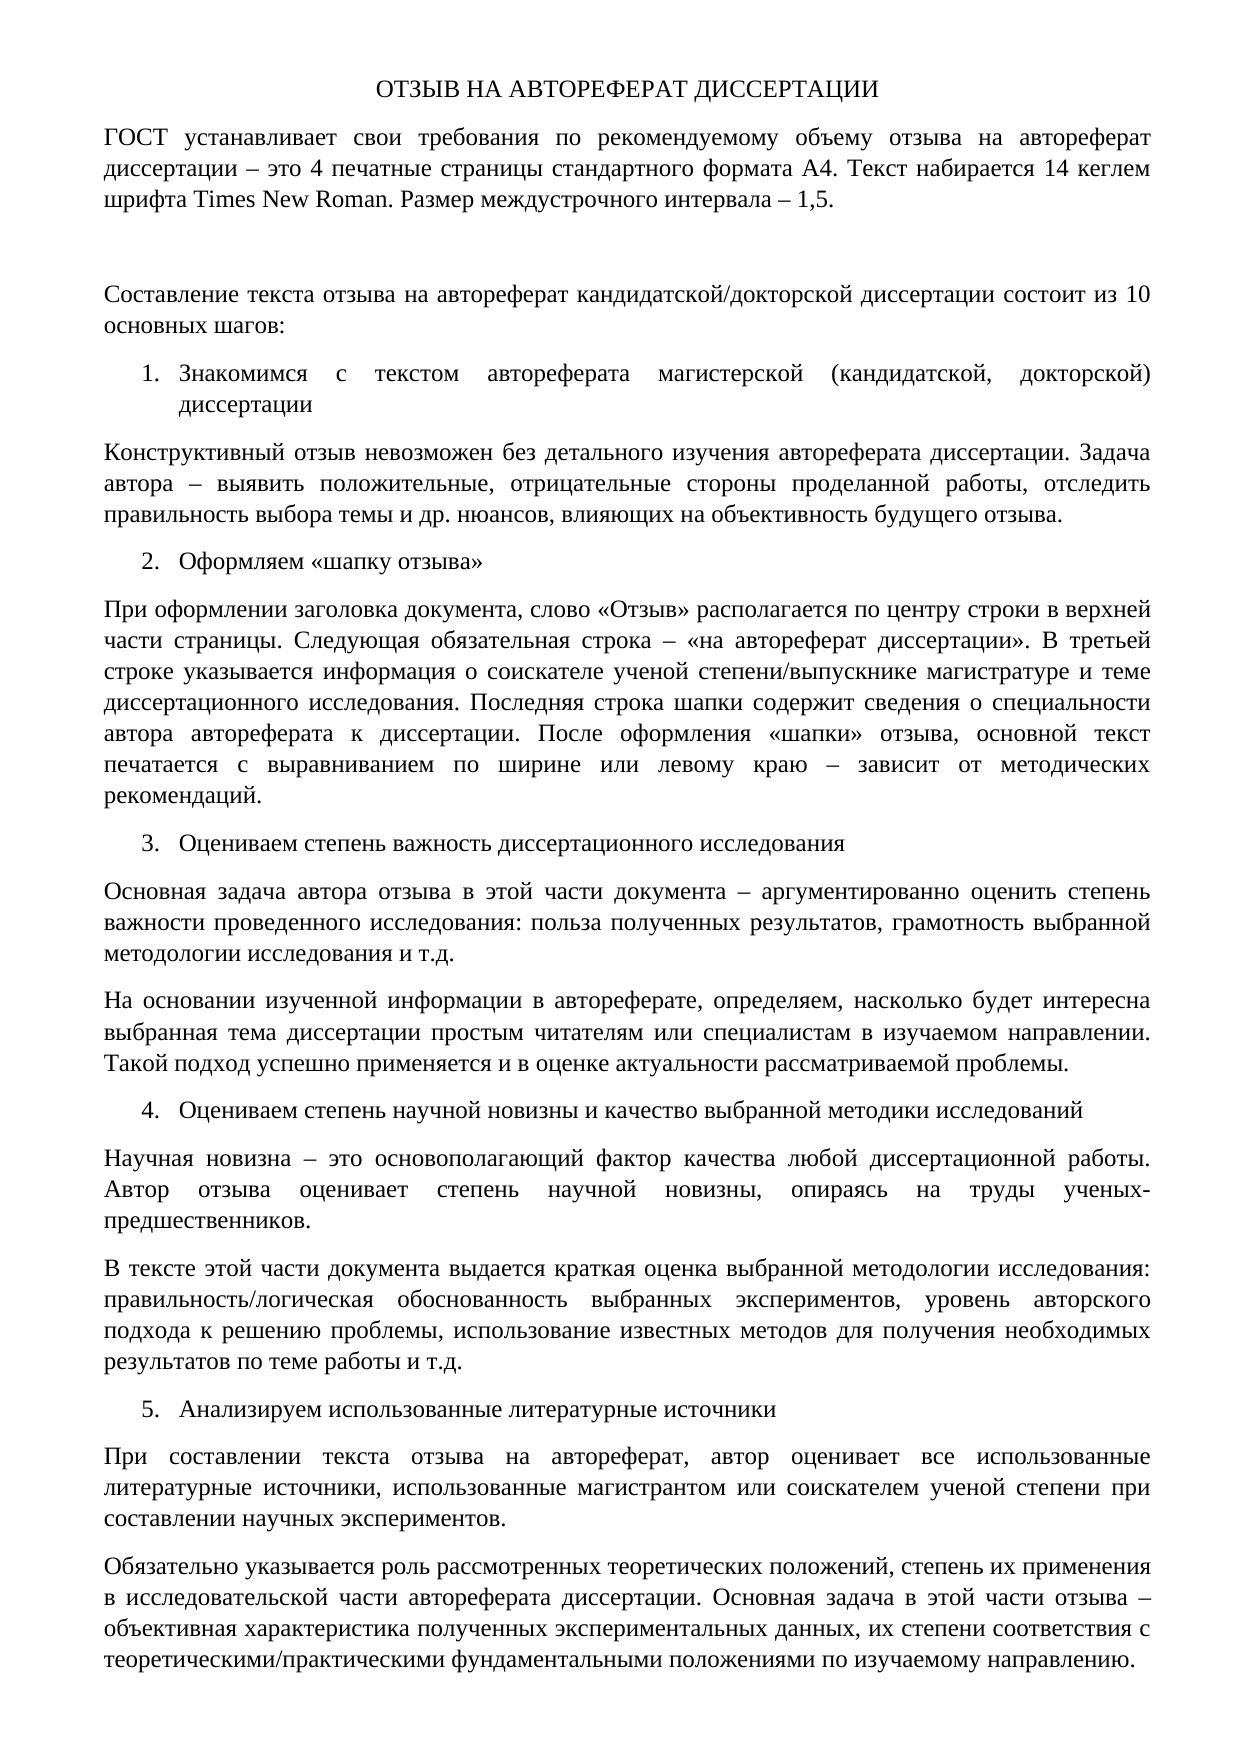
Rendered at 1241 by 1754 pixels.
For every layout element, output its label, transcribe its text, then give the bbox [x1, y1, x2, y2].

text На основании изученной информации в автореферате, определяем, насколько будет интересна выбранная тема диссертации простым читателям или специалистам в изучаемом направлении. Такой подход успешно применяется и в оценке актуальности рассматриваемой проблемы. [103, 986, 1152, 1076]
list Знакомимся с текстом автореферата магистерской (кандидатской, докторской) диссертации [141, 358, 1152, 418]
text При оформлении заголовка документа, слово «Отзыв» располагается по центру строки в верхней части страницы. Следующая обязательная строка – «на автореферат диссертации». В третьей строке указывается информация о соискателе ученой степени/выпускнике магистратуре и теме диссертационного исследования. Последняя строка шапки содержит сведения о специальности автора автореферата к диссертации. После оформления «шапки» отзыва, основной текст печатается с выравниванием по ширине или левому краю – зависит от методических рекомендаций. [103, 594, 1152, 809]
text Конструктивный отзыв невозможен без детального изучения автореферата диссертации. Задача автора – выявить положительные, отрицательные стороны проделанной работы, отследить правильность выбора темы и др. нюансов, влияющих на объективность будущего отзыва. [103, 437, 1152, 527]
list Оцениваем степень научной новизны и качество выбранной методики исследований [141, 1095, 1152, 1124]
text ОТЗЫВ НА АВТОРЕФЕРАТ ДИССЕРТАЦИИ [103, 74, 1152, 103]
text При составлении текста отзыва на автореферат, автор оценивает все использованные литературные источники, использованные магистрантом или соискателем ученой степени при составлении научных экспериментов. [103, 1441, 1152, 1532]
text Обязательно указывается роль рассмотренных теоретических положений, степень их применения в исследовательской части автореферата диссертации. Основная задача в этой части отзыва – объективная характеристика полученных экспериментальных данных, их степени соответствия с теоретическими/практическими фундаментальными положениями по изучаемому направлению. [103, 1551, 1152, 1673]
text Основная задача автора отзыва в этой части документа – аргументированно оценить степень важности проведенного исследования: польза полученных результатов, грамотность выбранной методологии исследования и т.д. [103, 876, 1152, 967]
text ГОСТ устанавливает свои требования по рекомендуемому объему отзыва на автореферат диссертации – это 4 печатные страницы стандартного формата А4. Текст набирается 14 кеглем шрифта Times New Roman. Размер междустрочного интервала – 1,5. [103, 122, 1152, 212]
list Анализируем использованные литературные источники [141, 1394, 1152, 1422]
text Научная новизна – это основополагающий фактор качества любой диссертационной работы. Автор отзыва оценивает степень научной новизны, опираясь на труды ученых-предшественников. [103, 1143, 1152, 1234]
list Оцениваем степень важность диссертационного исследования [141, 828, 1152, 857]
text Составление текста отзыва на автореферат кандидатской/докторской диссертации состоит из 10 основных шагов: [103, 279, 1152, 339]
text В тексте этой части документа выдается краткая оценка выбранной методологии исследования: правильность/логическая обоснованность выбранных экспериментов, уровень авторского подхода к решению проблемы, использование известных методов для получения необходимых результатов по теме работы и т.д. [103, 1253, 1152, 1375]
list Оформляем «шапку отзыва» [141, 546, 1152, 575]
